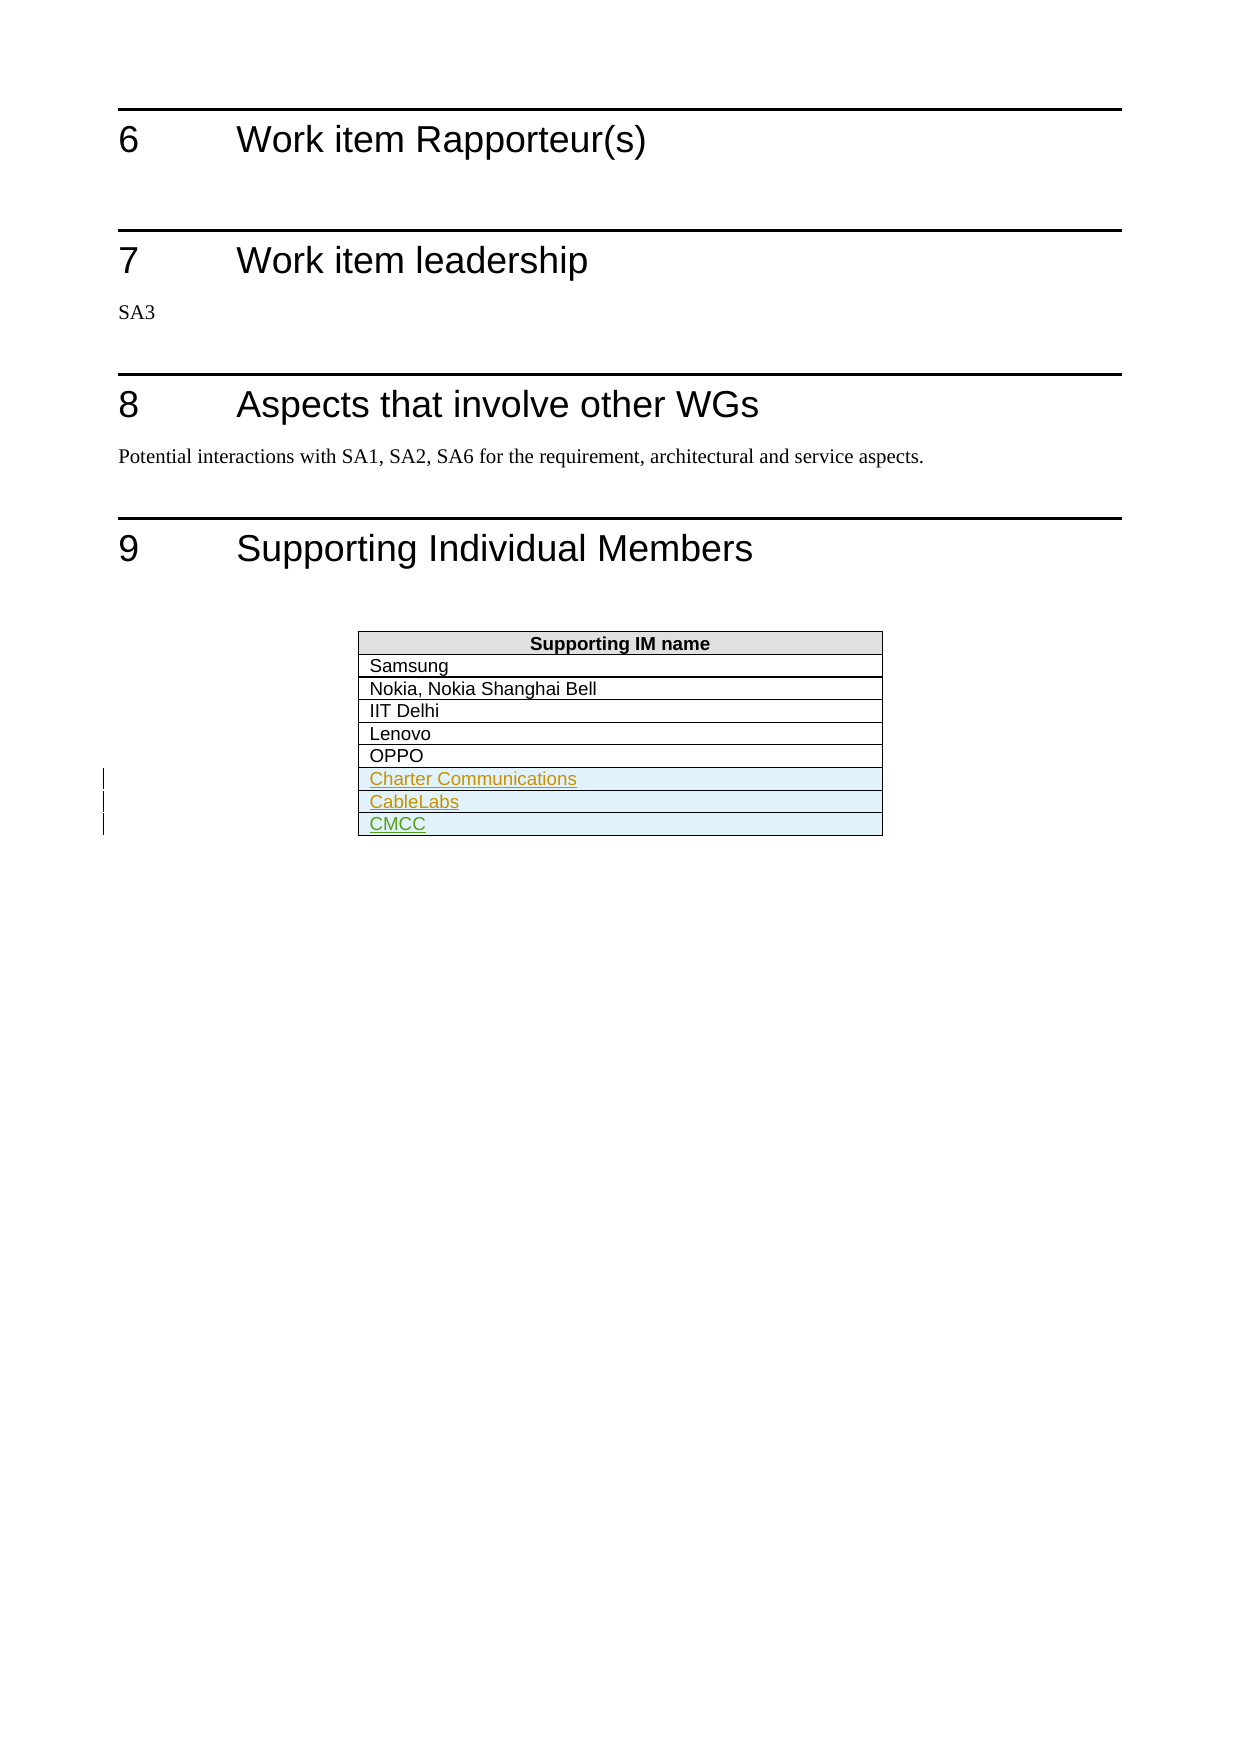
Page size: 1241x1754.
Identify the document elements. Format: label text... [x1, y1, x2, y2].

subtitle 6 Work item Rapporteur(s) [118, 111, 1122, 161]
table_header Supporting IM name [359, 632, 882, 654]
subtitle 8 Aspects that involve other WGs [118, 376, 1122, 425]
text Potential interactions with SA1, SA2, SA6 for the requirement, architectural and service aspects. [118, 444, 1122, 468]
table_cell Lenovo [359, 723, 882, 744]
table_cell OPPO [359, 745, 882, 767]
table_cell IIT Delhi [359, 700, 882, 722]
subtitle 9 Supporting Individual Members [118, 520, 1122, 570]
table_cell Samsung [359, 655, 882, 676]
subtitle 7 Work item leadership [118, 232, 1122, 281]
text SA3 [118, 300, 1122, 324]
table_cell Nokia, Nokia Shanghai Bell [359, 678, 882, 699]
